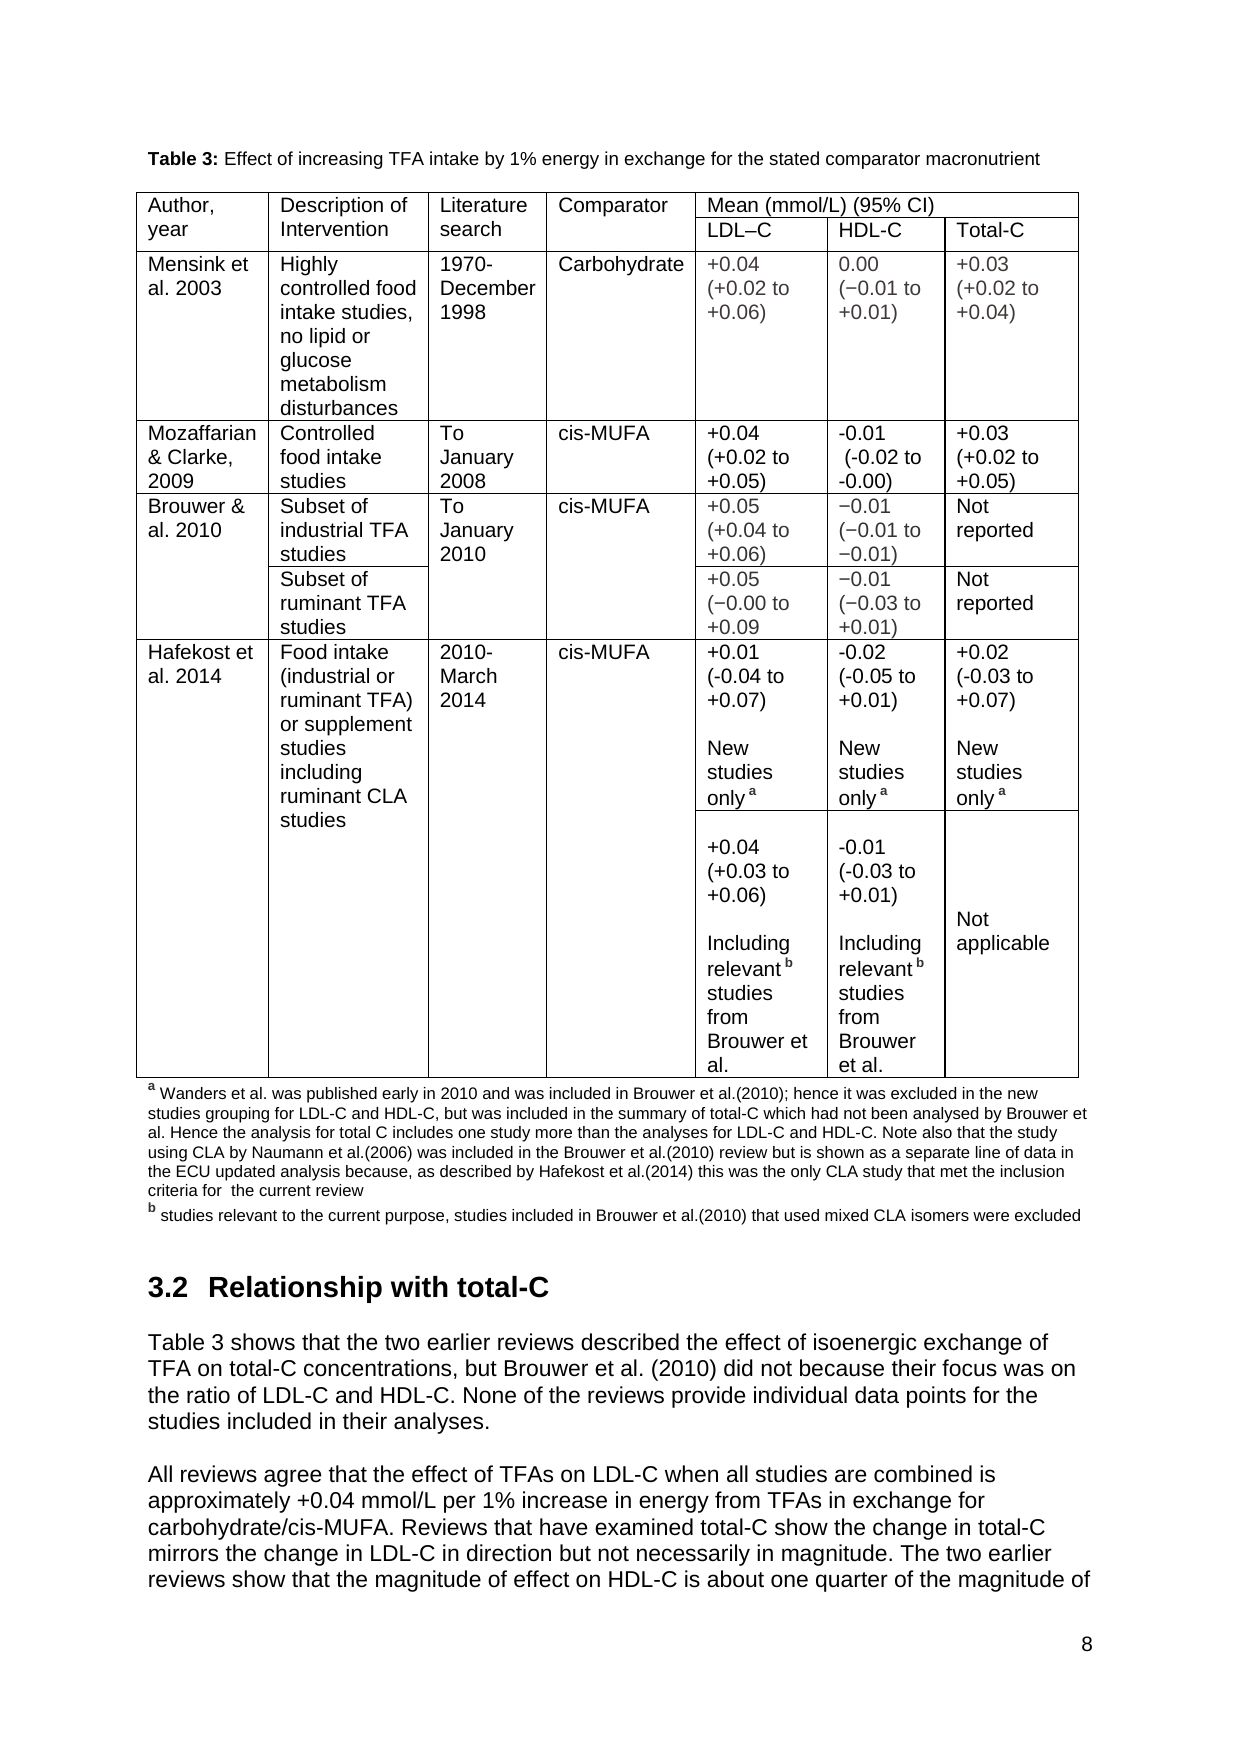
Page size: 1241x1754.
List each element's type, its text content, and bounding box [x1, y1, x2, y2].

table_cell +0.01 (-0.04 to +0.07) New studies only a [696, 640, 827, 810]
table_cell +0.02 (-0.03 to +0.07) New studies only a [946, 640, 1078, 810]
text Table 3: Effect of increasing TFA intake by 1% energy in exchange for the stated comparator macronutrient [148, 148, 1092, 169]
text b studies relevant to the current purpose, studies included in Brouwer et al.(2010) that used mixed CLA isomers were excluded [148, 1200, 1092, 1226]
table_cell Brouwer & al. 2010 [137, 494, 268, 639]
table_cell +0.05 (+0.04 to +0.06) [696, 494, 827, 566]
table_cell cis-MUFA [547, 494, 695, 639]
text a Wanders et al. was published early in 2010 and was included in Brouwer et al.(2010); hence it was excluded in the new studies grouping for LDL-C and HDL-C, but was included in the summary of total-C which had not been analysed by Brouwer et al. Hence the analysis for total C includes one study more than the analyses for LDL-C and HDL-C. Note also that the study using CLA by Naumann et al.(2006) was included in the Brouwer et al.(2010) review but is shown as a separate line of data in the ECU updated analysis because, as described by Hafekost et al.(2014) this was the only CLA study that met the inclusion criteria for the current review [148, 1078, 1092, 1200]
table_cell 1970-December 1998 [429, 252, 546, 420]
table_cell -0.01 (-0.02 to -0.00) [828, 421, 944, 493]
table_cell 2010-March 2014 [429, 640, 546, 1077]
table_cell −0.01 (−0.01 to −0.01) [828, 494, 944, 566]
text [148, 1461, 1092, 1593]
table_cell Mensink et al. 2003 [137, 252, 268, 420]
table_cell Not reported [946, 494, 1078, 566]
table_cell Subset of industrial TFA studies [269, 494, 428, 566]
table_cell -0.01 (-0.03 to +0.01) Including relevant b studies from Brouwer et al. [828, 811, 944, 1077]
table_cell HDL-C [828, 218, 944, 251]
table_cell Hafekost et al. 2014 [137, 640, 268, 1077]
table_cell To January 2008 [429, 421, 546, 493]
table_cell Carbohydrate [547, 252, 695, 420]
table_header Mean (mmol/L) (95% CI) [696, 193, 1078, 217]
table_cell Total-C [946, 218, 1078, 251]
table_cell +0.04 (+0.03 to +0.06) Including relevant b studies from Brouwer et al. [696, 811, 827, 1077]
table_cell +0.04 (+0.02 to +0.05) [696, 421, 827, 493]
table_cell LDL–C [696, 218, 827, 251]
text Table 3 shows that the two earlier reviews described the effect of isoenergic exchange of TFA on total-C concentrations, but Brouwer et al. (2010) did not because their focus was on the ratio of LDL-C and HDL-C. None of the reviews provide individual data points for the studies included in their analyses. [148, 1329, 1092, 1434]
table_header Comparator [547, 193, 695, 251]
table_cell Mozaffarian & Clarke, 2009 [137, 421, 268, 493]
table_header Literature search [429, 193, 546, 251]
table_cell Controlled food intake studies [269, 421, 428, 493]
table_cell Subset of ruminant TFA studies [269, 567, 428, 639]
table_header Description of Intervention [269, 193, 428, 251]
table_cell Highly controlled food intake studies, no lipid or glucose metabolism disturbances [269, 252, 428, 420]
table_cell Not applicable [946, 811, 1078, 1077]
table_cell Not reported [946, 567, 1078, 639]
table_cell 0.00 (−0.01 to +0.01) [828, 252, 944, 420]
table_cell +0.03 (+0.02 to +0.04) [946, 252, 1078, 420]
table_header Author, year [137, 193, 268, 251]
table_cell +0.03 (+0.02 to +0.05) [946, 421, 1078, 493]
table_cell Food intake (industrial or ruminant TFA) or supplement studies including ruminant CLA studies [269, 640, 428, 1077]
table_cell −0.01 (−0.03 to +0.01) [828, 567, 944, 639]
table_cell cis-MUFA [547, 640, 695, 1077]
table_cell +0.04 (+0.02 to +0.06) [696, 252, 827, 420]
table_cell cis-MUFA [547, 421, 695, 493]
table_cell -0.02 (-0.05 to +0.01) New studies only a [828, 640, 944, 810]
subtitle Relationship with total-C [148, 1271, 1092, 1304]
table_cell +0.05 (−0.00 to +0.09 [696, 567, 827, 639]
table_cell To January 2010 [429, 494, 546, 639]
